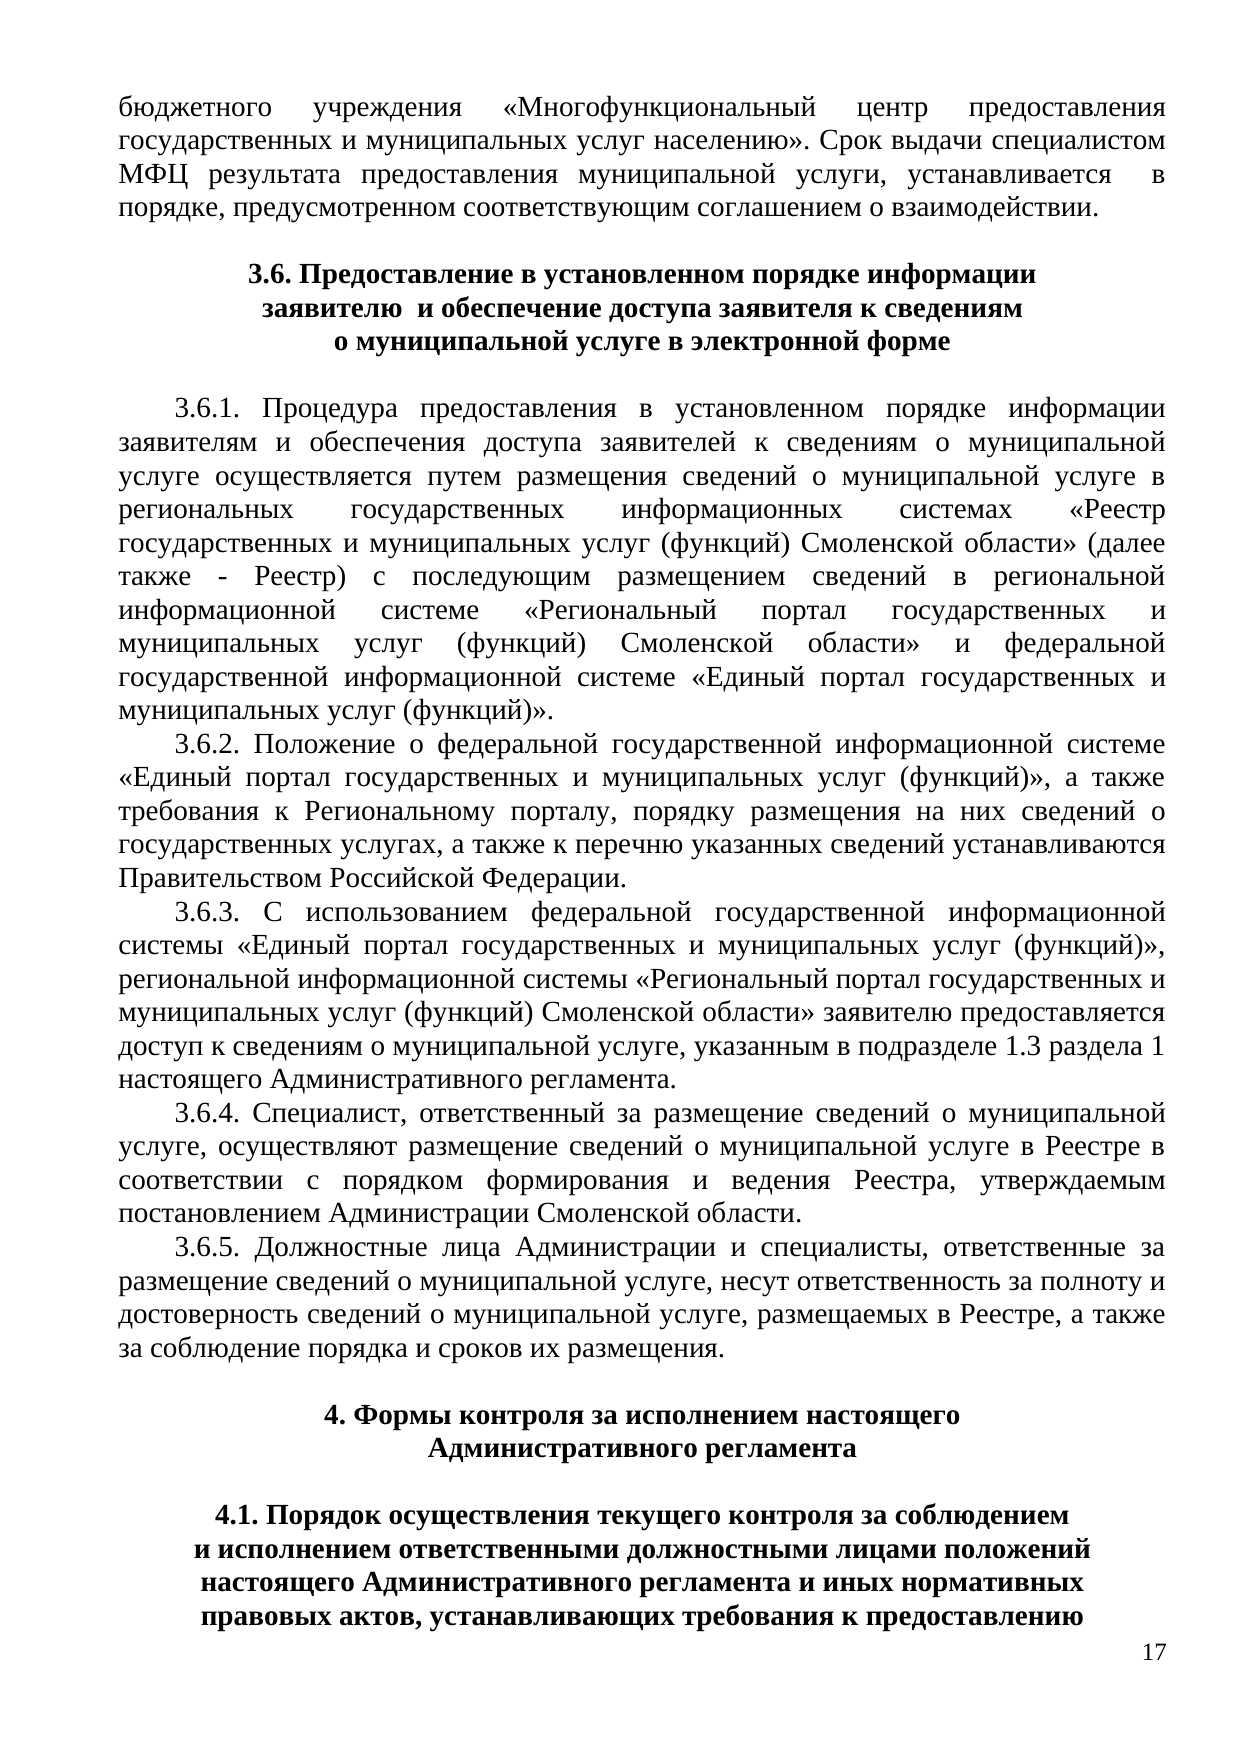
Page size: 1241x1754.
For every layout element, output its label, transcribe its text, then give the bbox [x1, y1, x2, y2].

text 3.6.2. Положение о федеральной государственной информационной системе «Единый портал государственных и муниципальных услуг (функций)», а также требования к Региональному порталу, порядку размещения на них сведений о государственных услугах, а также к перечню указанных сведений устанавливаются Правительством Российской Федерации. [118, 726, 1167, 894]
text Административного регламента [118, 1430, 1167, 1464]
text 3.6. Предоставление в установленном порядке информации [118, 256, 1167, 290]
text 3.6.4. Специалист, ответственный за размещение сведений о муниципальной услуге, осуществляют размещение сведений о муниципальной услуге в Реестре в соответствии с порядком формирования и ведения Реестра, утверждаемым постановлением Администрации Смоленской области. [118, 1095, 1167, 1229]
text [118, 89, 1167, 223]
text правовых актов, устанавливающих требования к предоставлению [118, 1598, 1167, 1632]
text настоящего Административного регламента и иных нормативных [118, 1564, 1167, 1598]
text 3.6.1. Процедура предоставления в установленном порядке информации заявителям и обеспечения доступа заявителей к сведениям о муниципальной услуге осуществляется путем размещения сведений о муниципальной услуге в региональных государственных информационных системах «Реестр государственных и муниципальных услуг (функций) Смоленской области» (далее также - Реестр) с последующим размещением сведений в региональной информационной системе «Региональный портал государственных и муниципальных услуг (функций) Смоленской области» и федеральной государственной информационной системе «Единый портал государственных и муниципальных услуг (функций)». [118, 391, 1167, 726]
text 3.6.5. Должностные лица Администрации и специалисты, ответственные за размещение сведений о муниципальной услуге, несут ответственность за полноту и достоверность сведений о муниципальной услуге, размещаемых в Реестре, а также за соблюдение порядка и сроков их размещения. [118, 1229, 1167, 1363]
text 3.6.3. С использованием федеральной государственной информационной системы «Единый портал государственных и муниципальных услуг (функций)», региональной информационной системы «Региональный портал государственных и муниципальных услуг (функций) Смоленской области» заявителю предоставляется доступ к сведениям о муниципальной услуге, указанным в подразделе 1.3 раздела 1 настоящего Административного регламента. [118, 894, 1167, 1095]
text заявителю и обеспечение доступа заявителя к сведениям [118, 290, 1167, 323]
text 4. Формы контроля за исполнением настоящего [118, 1397, 1167, 1430]
text и исполнением ответственными должностными лицами положений [118, 1531, 1167, 1564]
text 4.1. Порядок осуществления текущего контроля за соблюдением [118, 1497, 1167, 1531]
text о муниципальной услуге в электронной форме [118, 323, 1167, 357]
